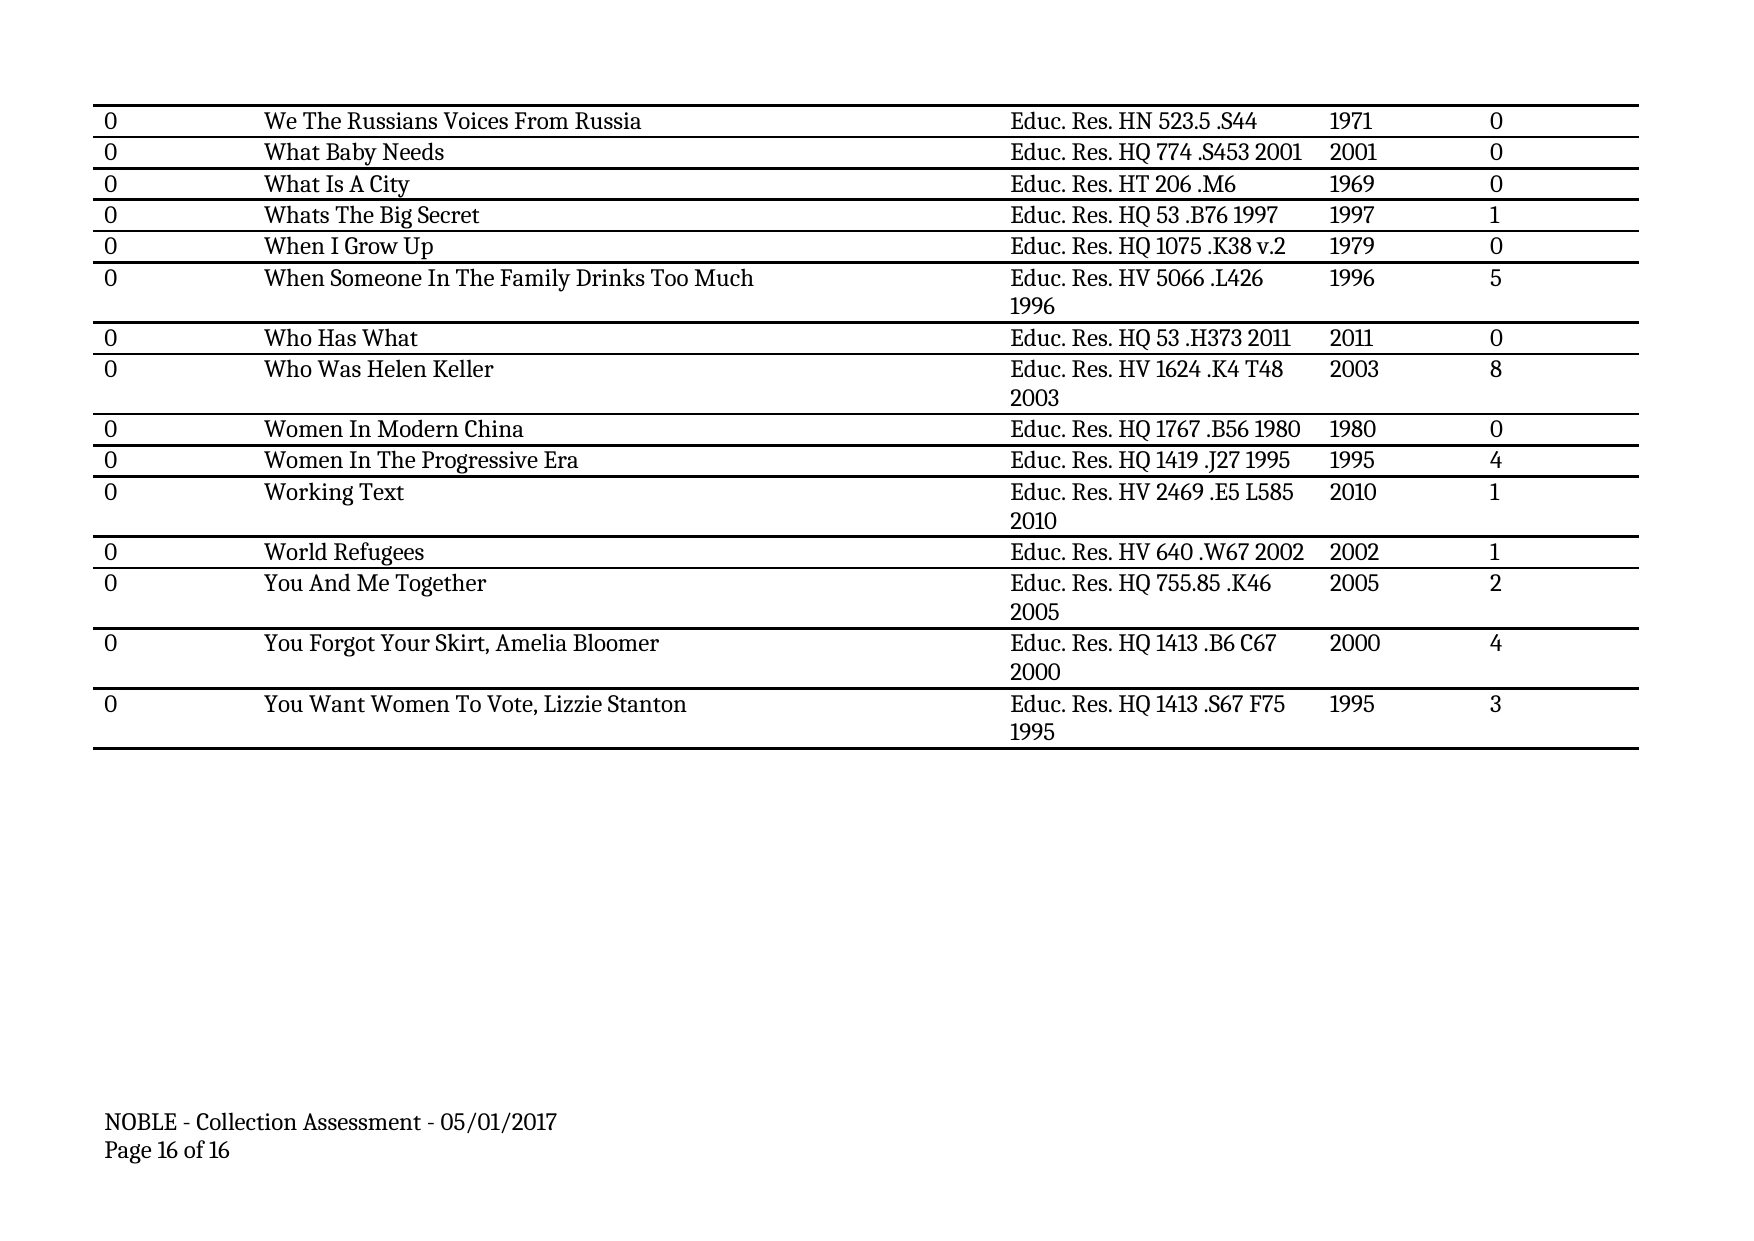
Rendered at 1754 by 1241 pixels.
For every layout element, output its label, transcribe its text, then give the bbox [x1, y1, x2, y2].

table_cell 1 [1479, 538, 1638, 567]
table_cell 0 [93, 324, 253, 352]
table_cell What Baby Needs [253, 138, 999, 167]
table_cell Educ. Res. HV 640 .W67 2002 [999, 538, 1319, 567]
table_cell Educ. Res. HQ 755.85 .K46 2005 [999, 569, 1319, 627]
table_cell 2 [1479, 569, 1638, 627]
table_cell Educ. Res. HQ 1419 .J27 1995 [999, 447, 1319, 475]
table_cell Educ. Res. HQ 1413 .S67 F75 1995 [999, 690, 1319, 747]
table_cell Women In Modern China [253, 415, 999, 444]
table_cell 2003 [1319, 355, 1478, 412]
table_cell 0 [93, 232, 253, 261]
table_cell 1979 [1319, 232, 1478, 261]
table_cell 0 [93, 447, 253, 475]
table_cell We The Russians Voices From Russia [253, 107, 999, 136]
table_cell 0 [93, 415, 253, 444]
table_cell You And Me Together [253, 569, 999, 627]
table_cell Educ. Res. HQ 53 .B76 1997 [999, 201, 1319, 229]
table_cell 0 [1479, 107, 1638, 136]
table_cell 0 [1479, 138, 1638, 167]
table_cell Who Has What [253, 324, 999, 352]
table_cell 5 [1479, 264, 1638, 321]
table_cell Women In The Progressive Era [253, 447, 999, 475]
table_cell 2010 [1319, 478, 1478, 535]
table_cell 0 [93, 107, 253, 136]
table_cell 8 [1479, 355, 1638, 412]
table_cell 0 [93, 201, 253, 229]
table_cell 2001 [1319, 138, 1478, 167]
table_cell Educ. Res. HT 206 .M6 [999, 170, 1319, 198]
table_cell Working Text [253, 478, 999, 535]
table_cell Educ. Res. HN 523.5 .S44 [999, 107, 1319, 136]
table_cell 2002 [1319, 538, 1478, 567]
table_cell Educ. Res. HV 5066 .L426 1996 [999, 264, 1319, 321]
table_cell 1 [1479, 201, 1638, 229]
table_cell 4 [1479, 630, 1638, 687]
table_cell When Someone In The Family Drinks Too Much [253, 264, 999, 321]
table_cell When I Grow Up [253, 232, 999, 261]
table_cell 1971 [1319, 107, 1478, 136]
table_cell 0 [93, 264, 253, 321]
table_cell What Is A City [253, 170, 999, 198]
table_cell You Forgot Your Skirt, Amelia Bloomer [253, 630, 999, 687]
table_cell Educ. Res. HV 1624 .K4 T48 2003 [999, 355, 1319, 412]
table_cell 0 [93, 690, 253, 747]
table_cell 0 [93, 478, 253, 535]
table_cell 0 [1479, 232, 1638, 261]
table_cell World Refugees [253, 538, 999, 567]
table_cell Educ. Res. HQ 1075 .K38 v.2 [999, 232, 1319, 261]
table_cell 2011 [1319, 324, 1478, 352]
table_cell Educ. Res. HQ 53 .H373 2011 [999, 324, 1319, 352]
table_cell You Want Women To Vote, Lizzie Stanton [253, 690, 999, 747]
table_cell Educ. Res. HV 2469 .E5 L585 2010 [999, 478, 1319, 535]
table_cell 1997 [1319, 201, 1478, 229]
table_cell 4 [1479, 447, 1638, 475]
table_cell 0 [1479, 415, 1638, 444]
table_cell 2000 [1319, 630, 1478, 687]
table_cell 0 [1479, 170, 1638, 198]
table_cell Educ. Res. HQ 1767 .B56 1980 [999, 415, 1319, 444]
table_cell 3 [1479, 690, 1638, 747]
table_cell 0 [93, 170, 253, 198]
table_cell 1 [1479, 478, 1638, 535]
table_cell Educ. Res. HQ 774 .S453 2001 [999, 138, 1319, 167]
table_cell 1980 [1319, 415, 1478, 444]
table_cell Whats The Big Secret [253, 201, 999, 229]
table_cell 1996 [1319, 264, 1478, 321]
table_cell 1995 [1319, 447, 1478, 475]
table_cell 0 [1479, 324, 1638, 352]
table_cell 0 [93, 138, 253, 167]
table_cell 1995 [1319, 690, 1478, 747]
table_cell Educ. Res. HQ 1413 .B6 C67 2000 [999, 630, 1319, 687]
table_cell 0 [93, 630, 253, 687]
table_cell 0 [93, 355, 253, 412]
table_cell 2005 [1319, 569, 1478, 627]
table_cell 0 [93, 569, 253, 627]
table_cell 1969 [1319, 170, 1478, 198]
table_cell Who Was Helen Keller [253, 355, 999, 412]
table_cell 0 [93, 538, 253, 567]
